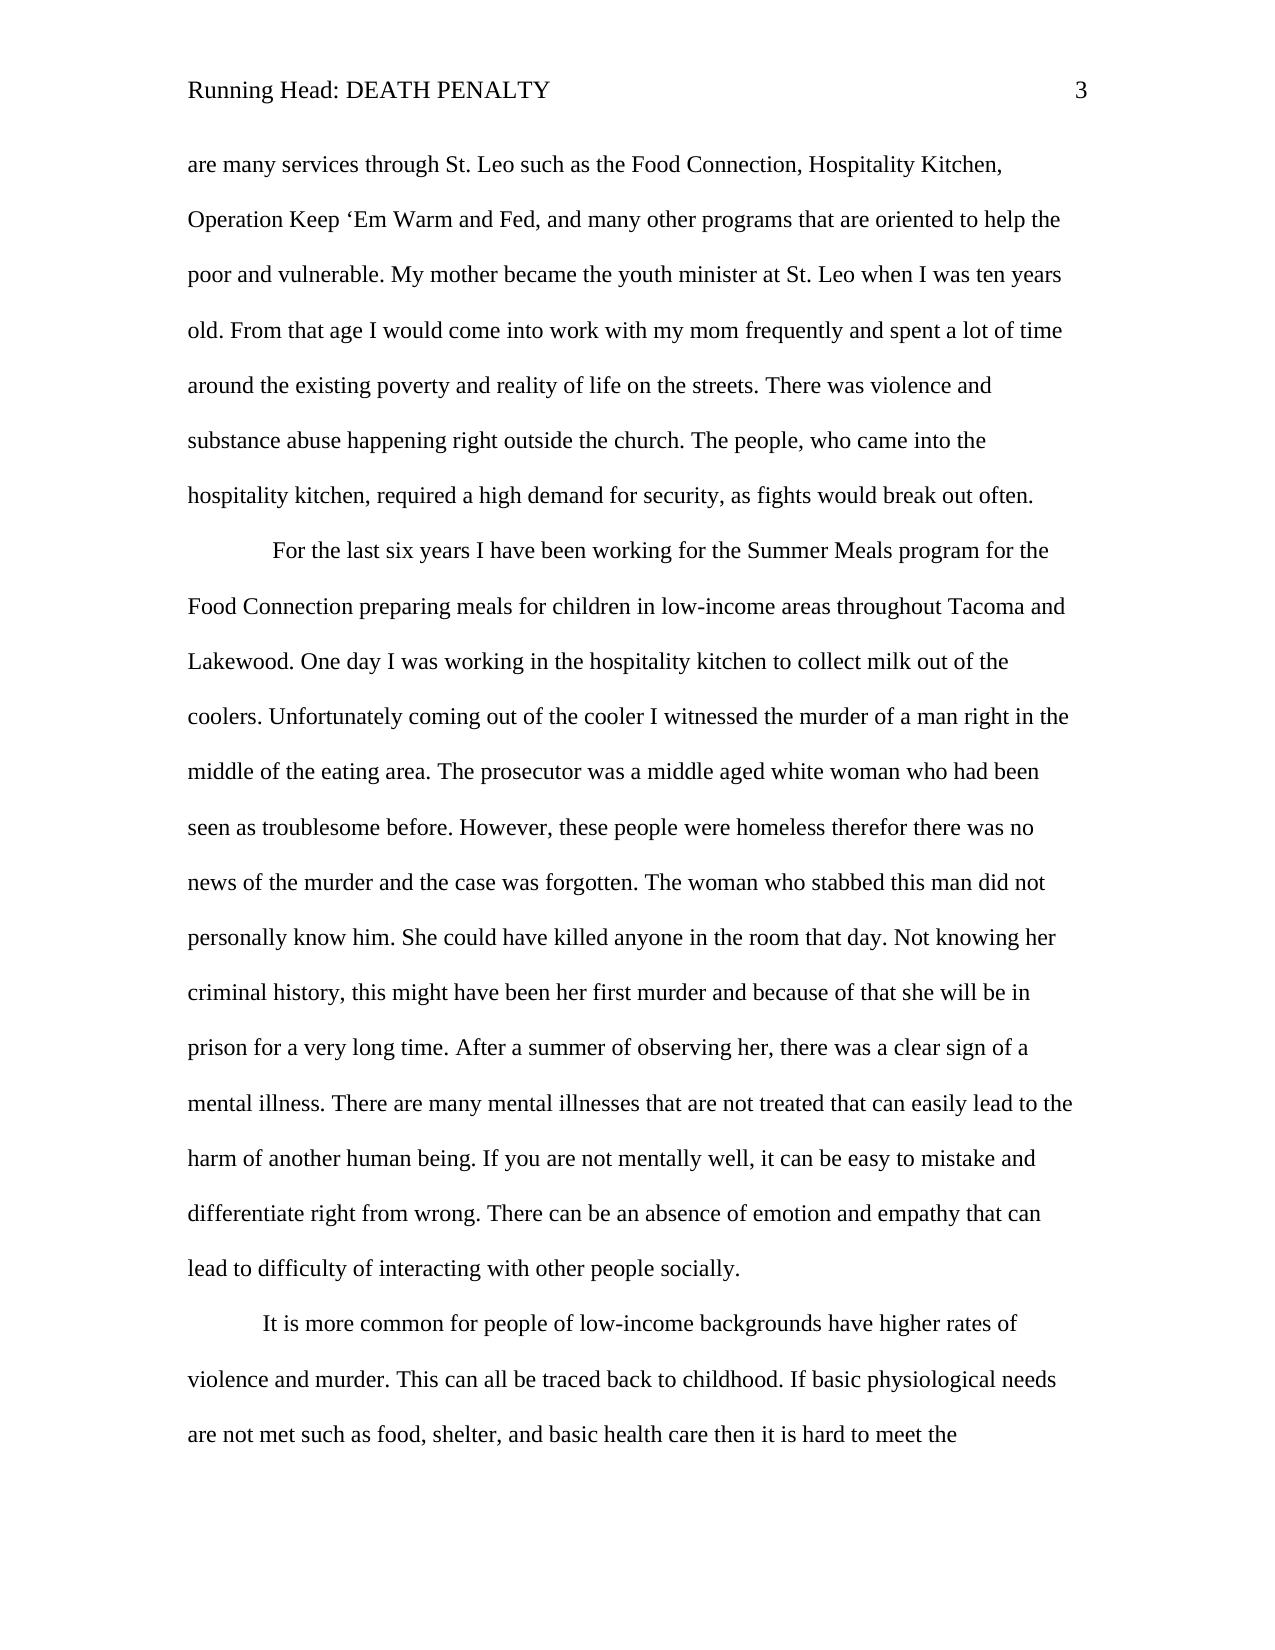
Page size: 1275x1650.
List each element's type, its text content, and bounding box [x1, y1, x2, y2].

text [187, 150, 1085, 509]
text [187, 1309, 1085, 1447]
text For the last six years I have been working for the Summer Meals program for the Food Connection preparing meals for children in low-income areas throughout Tacoma and Lakewood. One day I was working in the hospitality kitchen to collect milk out of the coolers. Unfortunately coming out of the cooler I witnessed the murder of a man right in the middle of the eating area. The prosecutor was a middle aged white woman who had been seen as troublesome before. However, these people were homeless therefor there was no news of the murder and the case was forgotten. The woman who stabbed this man did not personally know him. She could have killed anyone in the room that day. Not knowing her criminal history, this might have been her first murder and because of that she will be in prison for a very long time. After a summer of observing her, there was a clear sign of a mental illness. There are many mental illnesses that are not treated that can easily lead to the harm of another human being. If you are not mentally well, it can be easy to mistake and differentiate right from wrong. There can be an absence of emotion and empathy that can lead to difficulty of interacting with other people socially. [187, 536, 1085, 1282]
